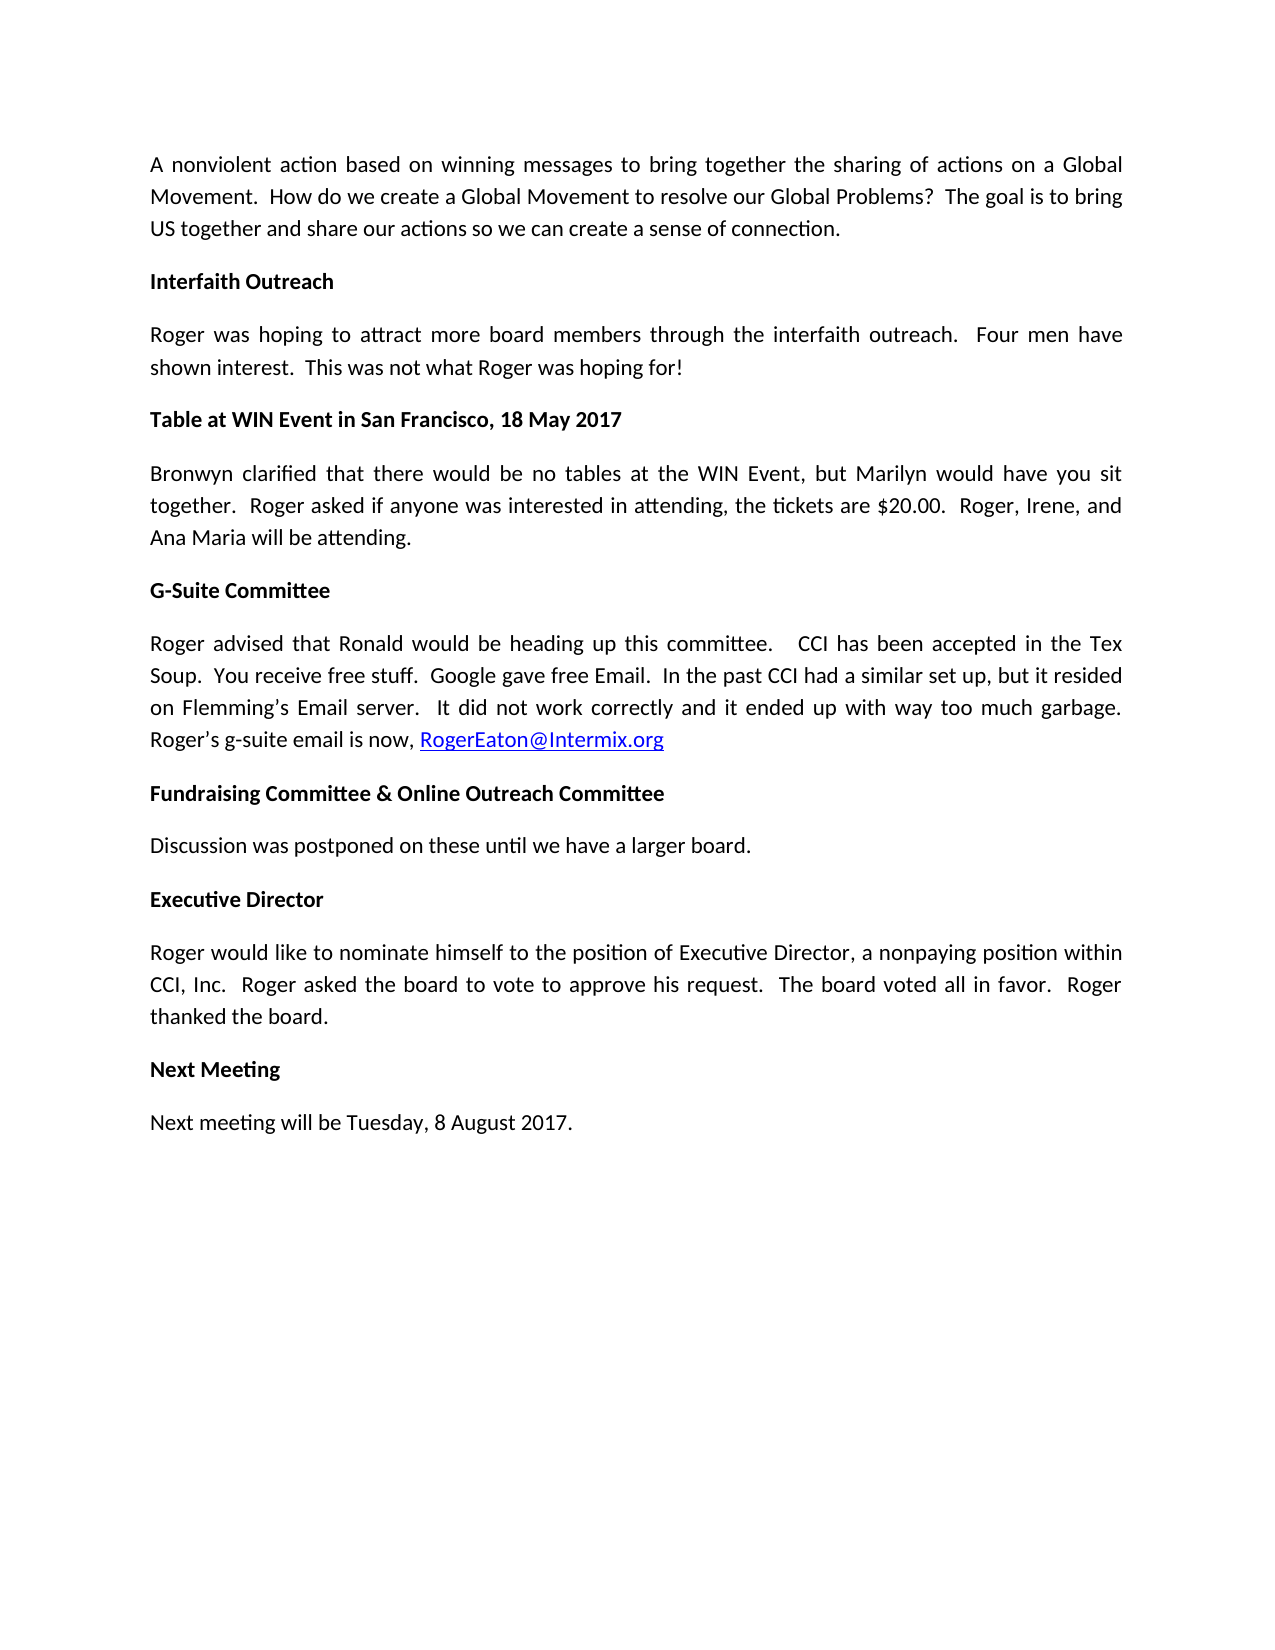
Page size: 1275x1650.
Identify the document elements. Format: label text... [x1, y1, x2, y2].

text Roger advised that Ronald would be heading up this committee. CCI has been accepted in the Tex Soup. You receive free stuff. Google gave free Email. In the past CCI had a similar set up, but it resided on Flemming’s Email server. It did not work correctly and it ended up with way too much garbage. Roger’s g-suite email is now, RogerEaton@Intermix.org [150, 629, 1125, 754]
text Next meeting will be Tuesday, 8 August 2017. [150, 1108, 1125, 1136]
text G-Suite Committee [150, 576, 1125, 604]
text A nonviolent action based on winning messages to bring together the sharing of actions on a Global Movement. How do we create a Global Movement to resolve our Global Problems? The goal is to bring US together and share our actions so we can create a sense of connection. [150, 150, 1125, 242]
text Table at WIN Event in San Francisco, 18 May 2017 [150, 406, 1125, 434]
text Roger would like to nominate himself to the position of Executive Director, a nonpaying position within CCI, Inc. Roger asked the board to vote to approve his request. The board voted all in favor. Roger thanked the board. [150, 938, 1125, 1030]
text Roger was hoping to attract more board members through the interfaith outreach. Four men have shown interest. This was not what Roger was hoping for! [150, 320, 1125, 381]
text Executive Director [150, 885, 1125, 913]
text Next Meeting [150, 1055, 1125, 1083]
text Interfaith Outreach [150, 267, 1125, 295]
text Fundraising Committee & Online Outreach Committee [150, 779, 1125, 807]
text Bronwyn clarified that there would be no tables at the WIN Event, but Marilyn would have you sit together. Roger asked if anyone was interested in attending, the tickets are $20.00. Roger, Irene, and Ana Maria will be attending. [150, 459, 1125, 551]
text Discussion was postponed on these until we have a larger board. [150, 832, 1125, 860]
